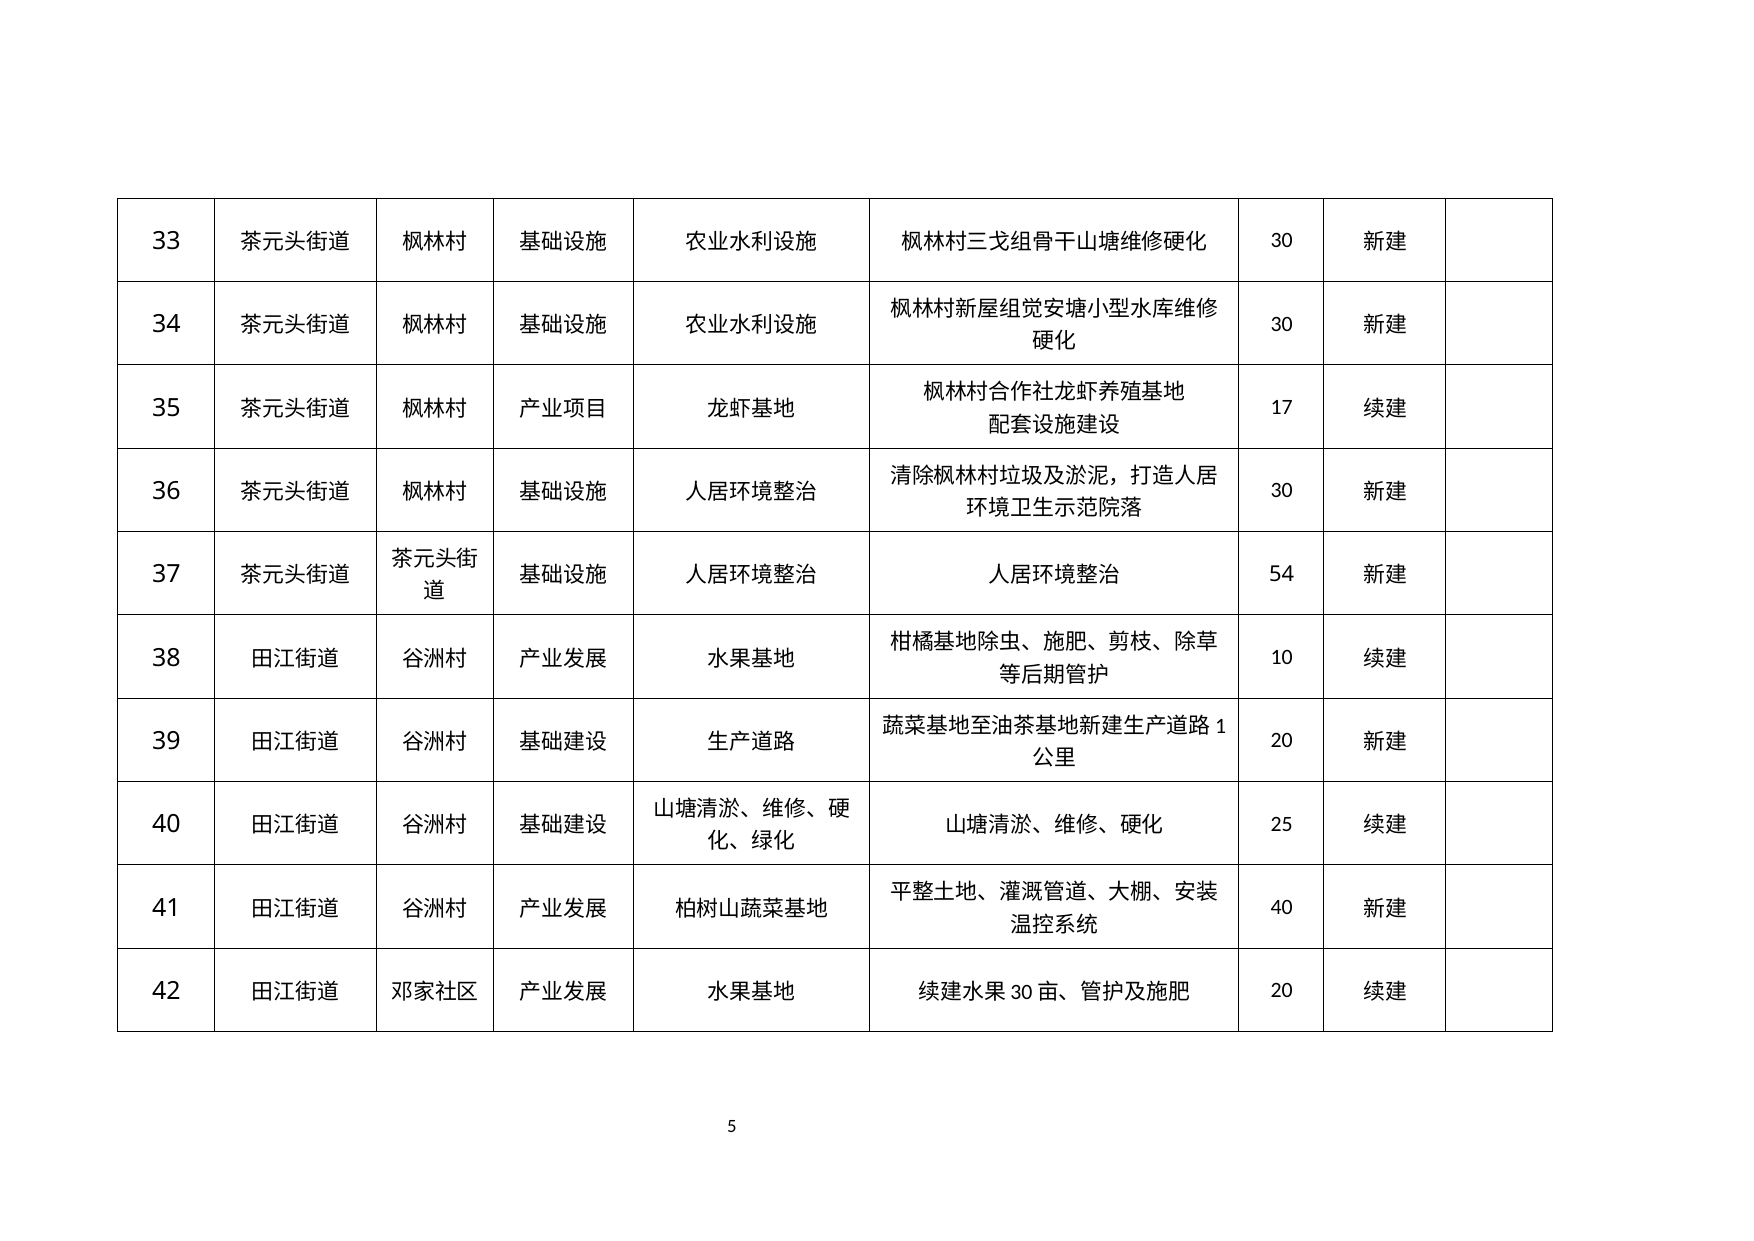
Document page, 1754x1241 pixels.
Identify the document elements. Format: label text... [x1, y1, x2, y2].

table_cell 10 [1239, 615, 1323, 698]
table_cell 水果基地 [634, 949, 869, 1031]
table_cell 茶元头街道 [215, 532, 376, 614]
table_cell [1446, 865, 1552, 948]
table_cell 35 [118, 365, 214, 448]
table_cell 谷洲村 [377, 699, 493, 781]
table_cell 新建 [1324, 699, 1445, 781]
table_cell 枫林村 [377, 365, 493, 448]
table_cell 37 [118, 532, 214, 614]
table_cell 山塘清淤、维修、硬化、绿化 [634, 782, 869, 864]
table_cell 续建 [1324, 949, 1445, 1031]
table_cell 生产道路 [634, 699, 869, 781]
table_cell 茶元头街道 [215, 199, 376, 281]
table_cell 新建 [1324, 532, 1445, 614]
table_cell 田江街道 [215, 865, 376, 948]
table_cell 40 [1239, 865, 1323, 948]
table_cell 基础设施 [494, 449, 633, 531]
table_cell 枫林村 [377, 449, 493, 531]
table_cell 枫林村新屋组觉安塘小型水库维修硬化 [870, 282, 1238, 364]
table_cell 邓家社区 [377, 949, 493, 1031]
table_cell 20 [1239, 949, 1323, 1031]
table_cell 25 [1239, 782, 1323, 864]
table_cell [1446, 782, 1552, 864]
table_cell 枫林村 [377, 199, 493, 281]
table_cell 34 [118, 282, 214, 364]
table_cell 平整土地、灌溉管道、大棚、安装温控系统 [870, 865, 1238, 948]
table_cell 基础设施 [494, 199, 633, 281]
table_cell 柏树山蔬菜基地 [634, 865, 869, 948]
table_cell 42 [118, 949, 214, 1031]
table_cell 柑橘基地除虫、施肥、剪枝、除草等后期管护 [870, 615, 1238, 698]
table_cell 基础建设 [494, 699, 633, 781]
table_cell 枫林村三戈组骨干山塘维修硬化 [870, 199, 1238, 281]
table_cell 40 [118, 782, 214, 864]
table_cell 39 [118, 699, 214, 781]
table_cell 33 [118, 199, 214, 281]
table_cell 水果基地 [634, 615, 869, 698]
table_cell 人居环境整治 [870, 532, 1238, 614]
table_cell 农业水利设施 [634, 199, 869, 281]
table_cell 田江街道 [215, 782, 376, 864]
table_cell 蔬菜基地至油茶基地新建生产道路1公里 [870, 699, 1238, 781]
table_cell [1446, 949, 1552, 1031]
table_cell [1446, 449, 1552, 531]
table_cell 枫林村合作社龙虾养殖基地 配套设施建设 [870, 365, 1238, 448]
table_cell 30 [1239, 199, 1323, 281]
table_cell 茶元头街道 [215, 365, 376, 448]
table_cell 田江街道 [215, 699, 376, 781]
table_cell 谷洲村 [377, 615, 493, 698]
table_cell 续建 [1324, 615, 1445, 698]
table_cell 产业发展 [494, 949, 633, 1031]
table_cell 36 [118, 449, 214, 531]
table_cell 谷洲村 [377, 782, 493, 864]
table_cell 茶元头街道 [377, 532, 493, 614]
table_cell 基础设施 [494, 282, 633, 364]
table_cell 新建 [1324, 282, 1445, 364]
table_cell [1446, 532, 1552, 614]
table_cell 茶元头街道 [215, 449, 376, 531]
table_cell 产业发展 [494, 865, 633, 948]
table_cell 30 [1239, 282, 1323, 364]
table_cell 续建 [1324, 365, 1445, 448]
table_cell 基础建设 [494, 782, 633, 864]
table_cell 龙虾基地 [634, 365, 869, 448]
table_cell 谷洲村 [377, 865, 493, 948]
table_cell 54 [1239, 532, 1323, 614]
table_cell 枫林村 [377, 282, 493, 364]
table_cell [1446, 699, 1552, 781]
table_cell 17 [1239, 365, 1323, 448]
table_cell 基础设施 [494, 532, 633, 614]
table_cell 人居环境整治 [634, 449, 869, 531]
table_cell 茶元头街道 [215, 282, 376, 364]
table_cell 41 [118, 865, 214, 948]
table_cell 20 [1239, 699, 1323, 781]
table_cell 山塘清淤、维修、硬化 [870, 782, 1238, 864]
table_cell [1446, 199, 1552, 281]
table_cell 产业发展 [494, 615, 633, 698]
table_cell 产业项目 [494, 365, 633, 448]
table_cell 续建水果30亩、管护及施肥 [870, 949, 1238, 1031]
table_cell 清除枫林村垃圾及淤泥，打造人居环境卫生示范院落 [870, 449, 1238, 531]
table_cell 田江街道 [215, 949, 376, 1031]
table_cell 农业水利设施 [634, 282, 869, 364]
table_cell 30 [1239, 449, 1323, 531]
table_cell 田江街道 [215, 615, 376, 698]
table_cell [1446, 365, 1552, 448]
table_cell 新建 [1324, 865, 1445, 948]
table_cell 新建 [1324, 199, 1445, 281]
table_cell 人居环境整治 [634, 532, 869, 614]
table_cell [1446, 615, 1552, 698]
table_cell [1446, 282, 1552, 364]
table_cell 38 [118, 615, 214, 698]
table_cell 续建 [1324, 782, 1445, 864]
table_cell 新建 [1324, 449, 1445, 531]
